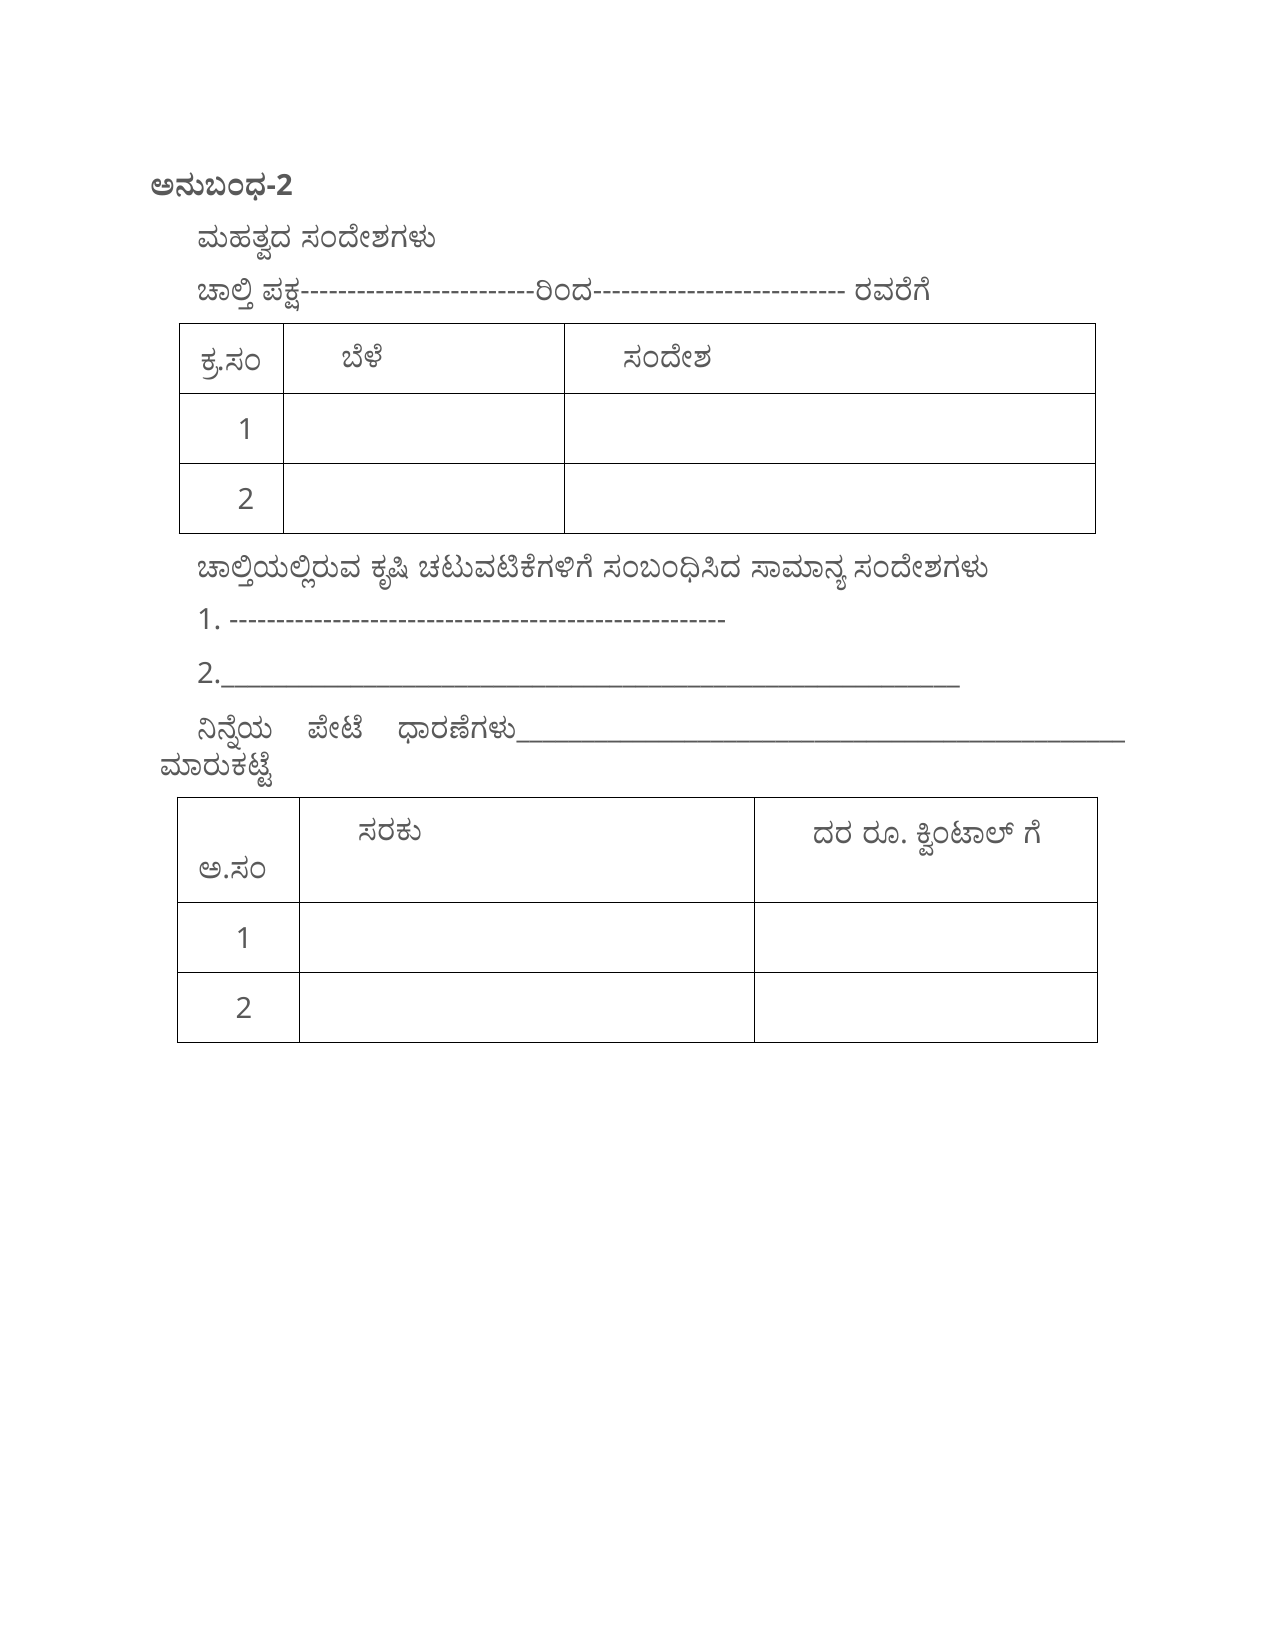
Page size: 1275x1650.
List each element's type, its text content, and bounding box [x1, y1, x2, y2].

table_cell 2 [180, 464, 283, 533]
table_cell [300, 903, 754, 972]
table_header ದರ ರೂ. ಕ್ವಿಂಟಾಲ್ ಗೆ [755, 798, 1097, 902]
text 2._________________________________________________________ [159, 653, 1125, 692]
table_header ಸಂದೇಶ [565, 324, 1095, 393]
table_header ಕ್ರ.ಸಂ [180, 324, 283, 393]
table_cell 2 [178, 973, 299, 1042]
text ಚಾಲ್ತಿ ಪಕ್ಷ-------------------------ರಿಂದ--------------------------- ರವರೆಗೆ [159, 269, 1125, 308]
table_cell [284, 394, 564, 463]
table_cell [300, 973, 754, 1042]
table_header ಬೆಳೆ [284, 324, 564, 393]
table_cell [565, 394, 1095, 463]
table_cell 1 [178, 903, 299, 972]
table_header ಅ.ಸಂ [178, 798, 299, 902]
text ಅನುಬಂಧ-2 [150, 164, 1125, 204]
table_cell [284, 464, 564, 533]
table_header ಸರಕು [300, 798, 754, 902]
table_cell [565, 464, 1095, 533]
text ಚಾಲ್ತಿಯಲ್ಲಿರುವ ಕೃಷಿ ಚಟುವಟಿಕೆಗಳಿಗೆ ಸಂಬಂಧಿಸಿದ ಸಾಮಾನ್ಯ ಸಂದೇಶಗಳು [159, 548, 1125, 584]
table_cell [755, 973, 1097, 1042]
table_cell 1 [180, 394, 283, 463]
text ನಿನ್ನೆಯ ಪೇಟೆ ಧಾರಣೆಗಳು_______________________________________________ ಮಾರುಕಟ್ಟೆ [159, 707, 1125, 782]
table_cell [755, 903, 1097, 972]
text 1. ----------------------------------------------------- [159, 598, 1125, 638]
text ಮಹತ್ವದ ಸಂದೇಶಗಳು [159, 219, 1125, 254]
